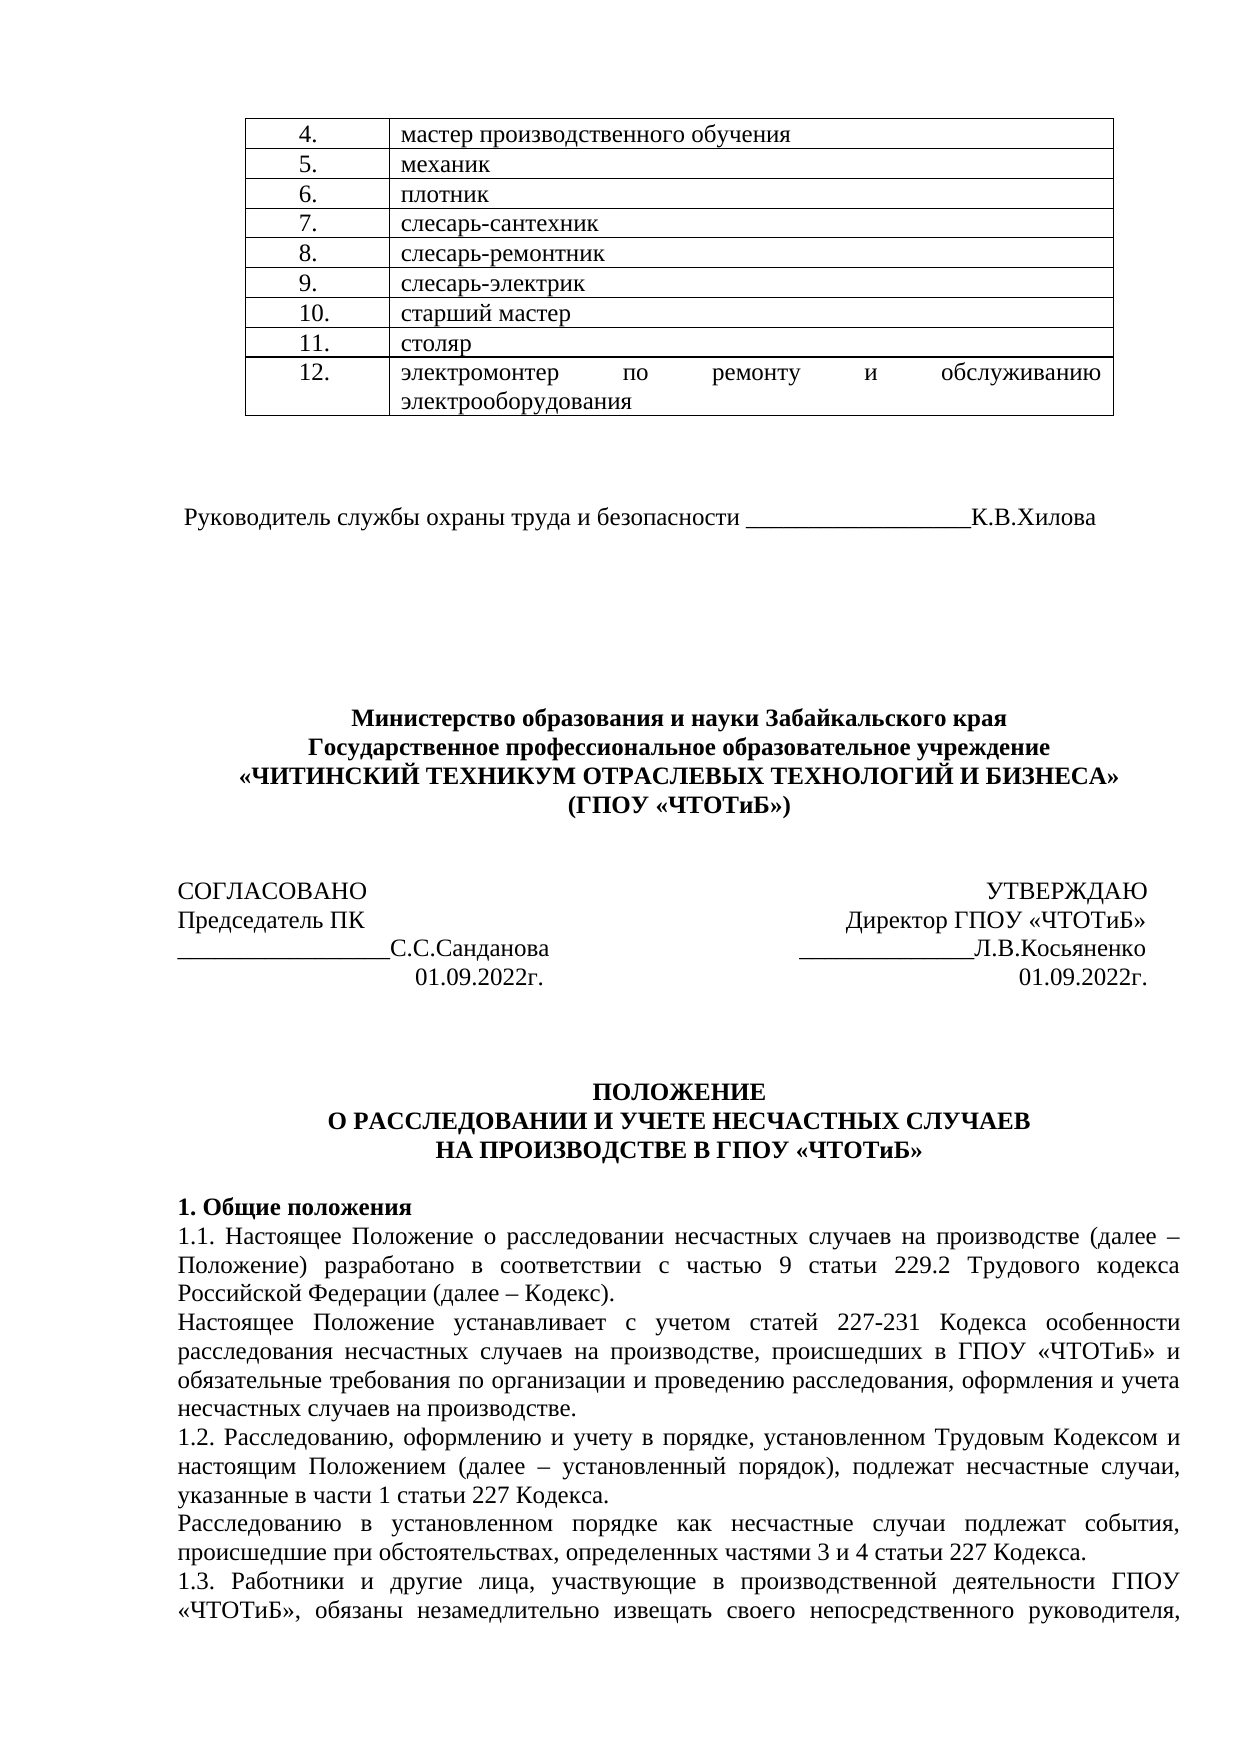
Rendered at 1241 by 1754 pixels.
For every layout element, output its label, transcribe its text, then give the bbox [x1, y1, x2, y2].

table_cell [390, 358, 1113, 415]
text Государственное профессиональное образовательное учреждение [177, 732, 1181, 761]
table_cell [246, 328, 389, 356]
text «ЧИТИНСКИЙ ТЕХНИКУМ ОТРАСЛЕВЫХ ТЕХНОЛОГИЙ И БИЗНЕСА» [177, 761, 1181, 790]
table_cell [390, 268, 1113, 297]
text 1. Общие положения [177, 1192, 1181, 1221]
text СОГЛАСОВАНО УТВЕРЖДАЮ [177, 876, 1181, 905]
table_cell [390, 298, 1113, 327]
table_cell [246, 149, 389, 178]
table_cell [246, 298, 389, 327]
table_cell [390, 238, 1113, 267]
title О РАССЛЕДОВАНИИ И УЧЕТЕ НЕСЧАСТНЫХ СЛУЧАЕВ [177, 1106, 1181, 1135]
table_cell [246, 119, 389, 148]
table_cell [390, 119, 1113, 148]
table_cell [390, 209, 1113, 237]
text _________________С.С.Санданова ______________Л.В.Косьяненко [177, 933, 1181, 962]
title ПОЛОЖЕНИЕ [177, 1077, 1181, 1106]
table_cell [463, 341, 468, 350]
text Председатель ПК Директор ГПОУ «ЧТОТиБ» [177, 905, 1181, 933]
title НА ПРОИЗВОДСТВЕ В ГПОУ «ЧТОТиБ» [177, 1135, 1181, 1163]
text (ГПОУ «ЧТОТиБ») [177, 790, 1181, 818]
text 1.1. Настоящее Положение о расследовании несчастных случаев на производстве (далее – Положение) разработано в соответствии с частью 9 статьи 229.2 Трудового кодекса Российской Федерации (далее – Кодекс). [177, 1221, 1181, 1307]
text 01.09.2022г. 01.09.2022г. [177, 962, 1181, 991]
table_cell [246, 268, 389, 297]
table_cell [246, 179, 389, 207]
text 1.2. Расследованию, оформлению и учету в порядке, установленном Трудовым Кодексом и настоящим Положением (далее – установленный порядок), подлежат несчастные случаи, указанные в части 1 статьи 227 Кодекса. [177, 1422, 1181, 1508]
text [177, 1566, 1181, 1623]
text Расследованию в установленном порядке как несчастные случаи подлежат события, происшедшие при обстоятельствах, определенных частями 3 и 4 статьи 227 Кодекса. [177, 1508, 1181, 1566]
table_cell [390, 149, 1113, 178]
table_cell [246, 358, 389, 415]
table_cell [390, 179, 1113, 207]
text Настоящее Положение устанавливает с учетом статей 227-231 Кодекса особенности расследования несчастных случаев на производстве, происшедших в ГПОУ «ЧТОТиБ» и обязательные требования по организации и проведению расследования, оформления и учета несчастных случаев на производстве. [177, 1307, 1181, 1422]
text Министерство образования и науки Забайкальского края [177, 703, 1181, 732]
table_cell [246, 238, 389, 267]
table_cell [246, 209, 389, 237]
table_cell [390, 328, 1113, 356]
text Руководитель службы охраны труда и безопасности __________________К.В.Хилова [177, 502, 1181, 531]
